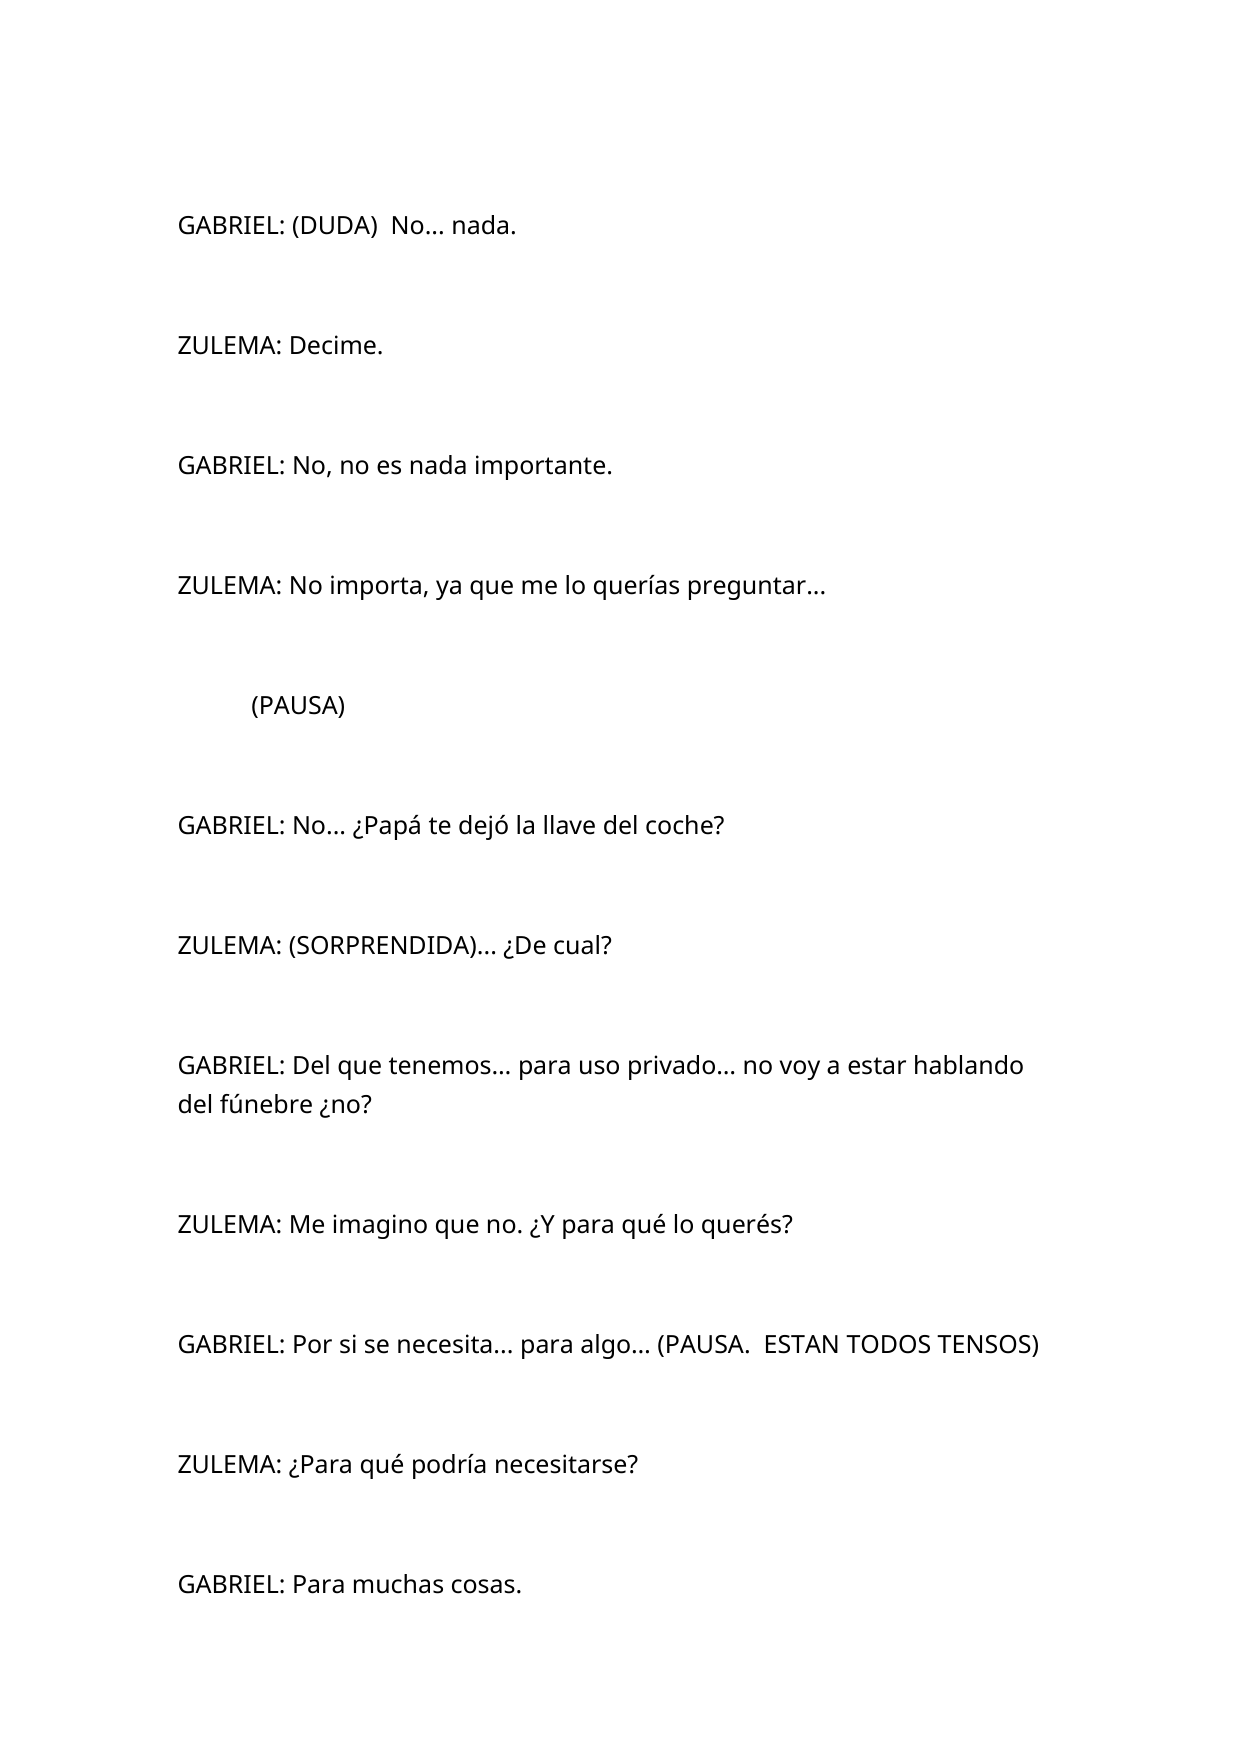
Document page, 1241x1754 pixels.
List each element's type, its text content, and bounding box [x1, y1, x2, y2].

text ZULEMA: Decime. [177, 328, 1063, 362]
text GABRIEL: No, no es nada importante. [177, 448, 1063, 482]
text GABRIEL: Del que tenemos… para uso privado… no voy a estar hablando del fúnebre ¿no? [177, 1048, 1063, 1121]
text ZULEMA: No importa, ya que me lo querías preguntar... [177, 568, 1063, 602]
text ZULEMA: (SORPRENDIDA)... ¿De cual? [177, 928, 1063, 962]
text GABRIEL: (DUDA) No... nada. [177, 208, 1063, 242]
text (PAUSA) [177, 688, 1063, 722]
text GABRIEL: No... ¿Papá te dejó la llave del coche? [177, 808, 1063, 842]
text ZULEMA: ¿Para qué podría necesitarse? [177, 1447, 1063, 1481]
text GABRIEL: Por si se necesita... para algo… (PAUSA. ESTAN TODOS TENSOS) [177, 1327, 1063, 1361]
text ZULEMA: Me imagino que no. ¿Y para qué lo querés? [177, 1207, 1063, 1241]
text GABRIEL: Para muchas cosas. [177, 1567, 1063, 1601]
